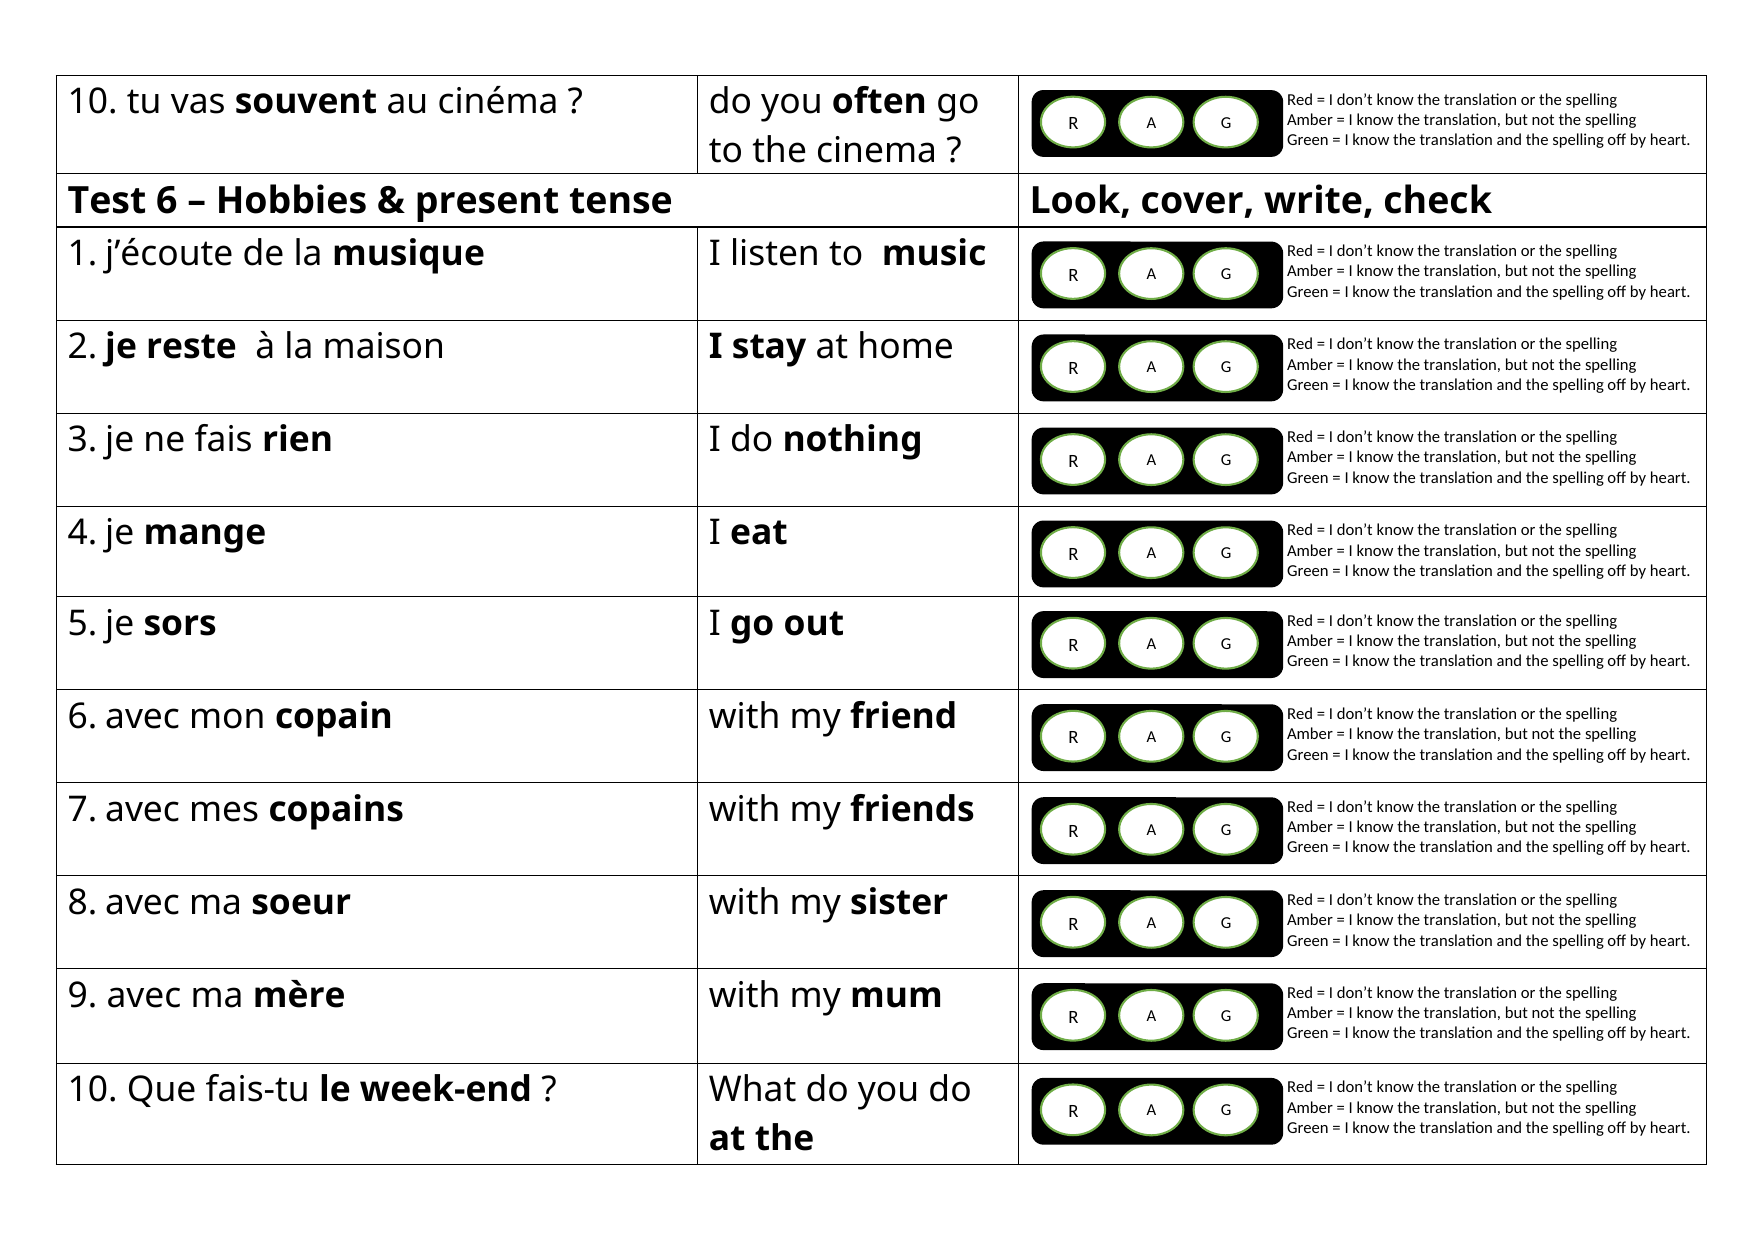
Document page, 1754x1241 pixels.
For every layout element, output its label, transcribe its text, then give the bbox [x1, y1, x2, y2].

table_cell with my sister [698, 876, 1018, 968]
table_cell 9. avec ma mère [57, 969, 697, 1063]
table_cell 10. tu vas souvent au cinéma ? [57, 76, 697, 172]
table_cell [1019, 1064, 1706, 1164]
table_cell [1019, 76, 1706, 172]
table_cell [1019, 507, 1706, 596]
table_cell I eat [698, 507, 1018, 596]
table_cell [57, 1064, 697, 1164]
table_cell [1019, 783, 1706, 875]
table_cell je mange [57, 507, 697, 596]
table_cell with my friends [698, 783, 1018, 875]
table_cell [1019, 969, 1706, 1063]
table_cell Look, cover, write, check [1019, 174, 1706, 226]
table_cell avec mon copain [57, 690, 697, 782]
table_cell [1019, 690, 1706, 782]
table_cell I listen to music [698, 228, 1018, 319]
table_cell Test 6 – Hobbies & present tense [57, 174, 1018, 226]
table_cell [1019, 228, 1706, 319]
table_cell j’écoute de la musique [57, 228, 697, 319]
table_cell [1019, 321, 1706, 412]
table_cell [1019, 597, 1706, 689]
table_cell avec ma soeur [57, 876, 697, 968]
table_cell je sors [57, 597, 697, 689]
table_cell [1019, 414, 1706, 506]
table_cell with my mum [698, 969, 1018, 1063]
table_cell I stay at home [698, 321, 1018, 412]
table_cell I do nothing [698, 414, 1018, 506]
table_cell What do you do at the weekend ? [698, 1064, 1018, 1164]
table_cell [1019, 876, 1706, 968]
table_cell avec mes copains [57, 783, 697, 875]
table_cell je reste à la maison [57, 321, 697, 412]
table_cell I go out [698, 597, 1018, 689]
table_cell je ne fais rien [57, 414, 697, 506]
table_cell with my friend [698, 690, 1018, 782]
